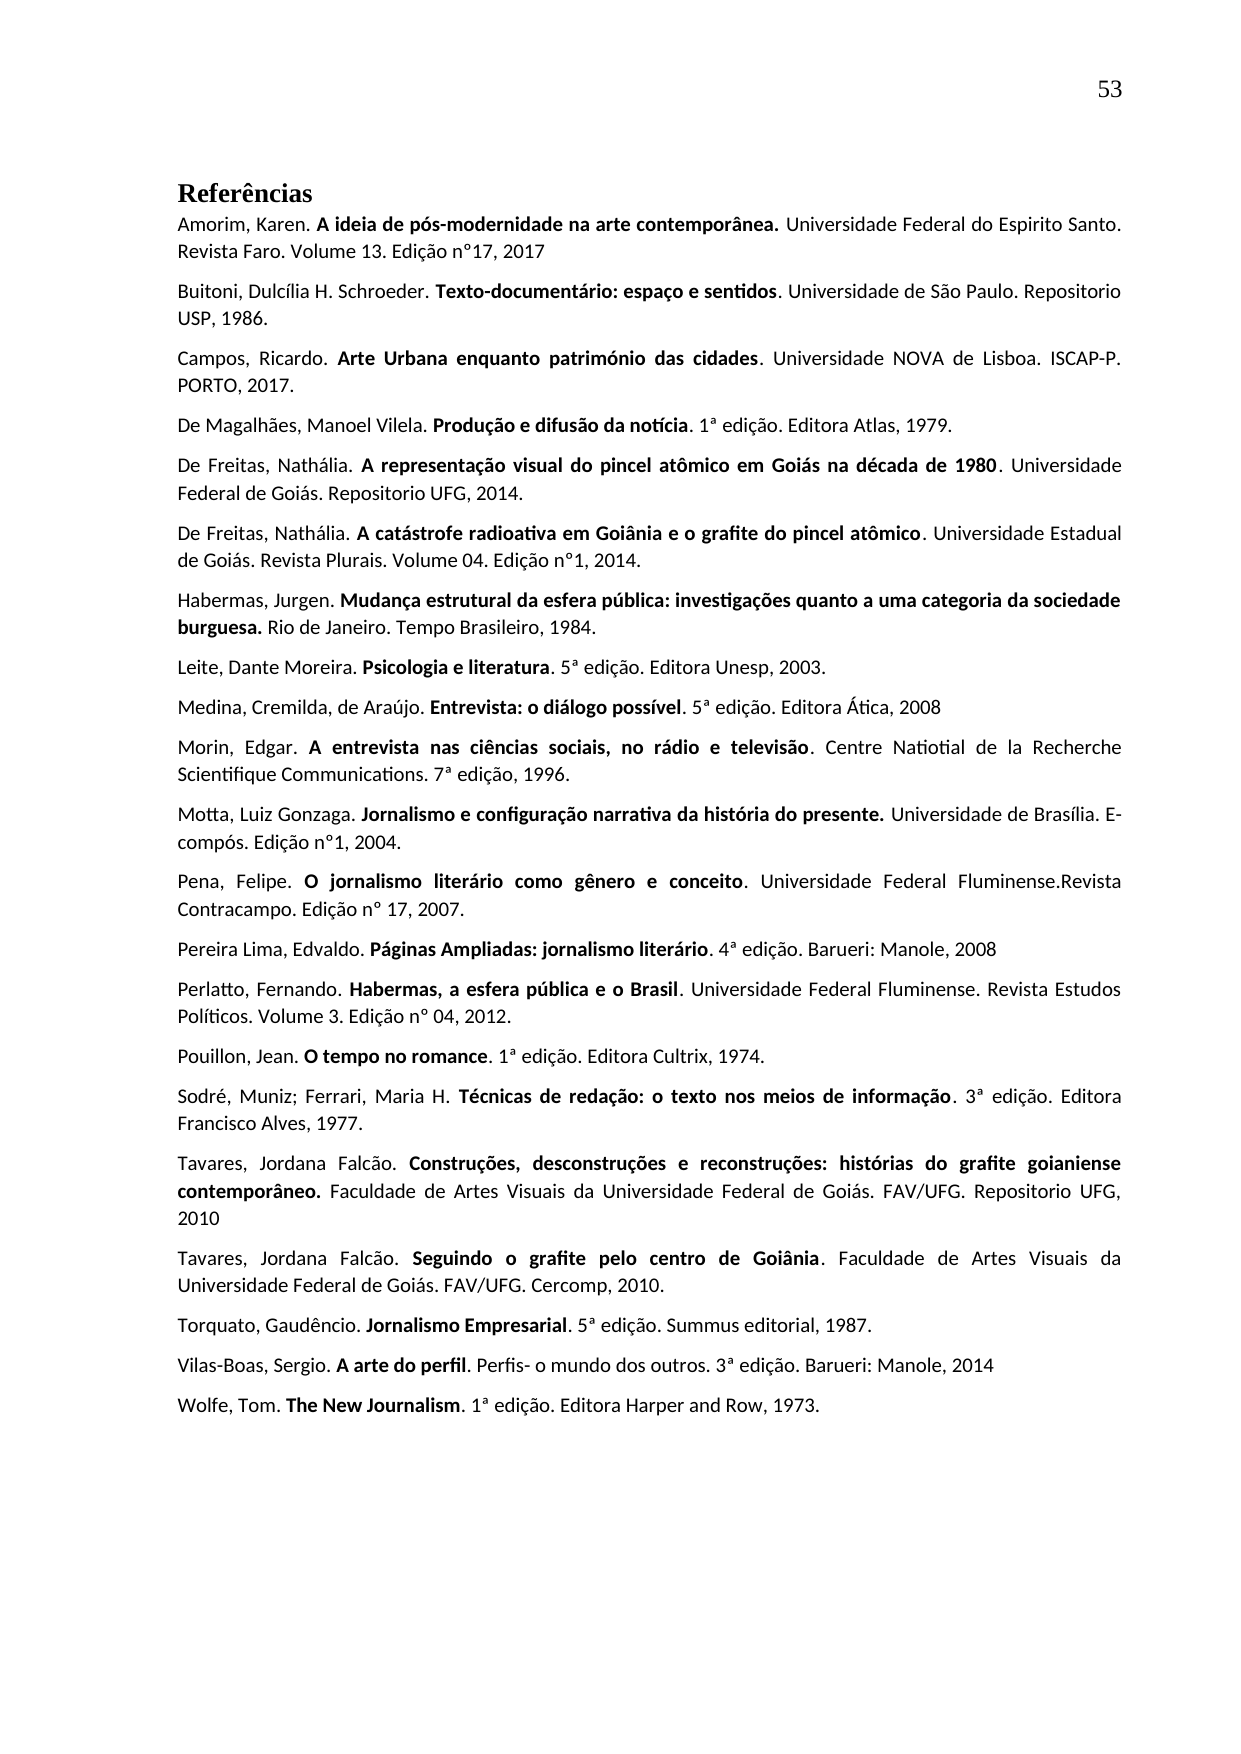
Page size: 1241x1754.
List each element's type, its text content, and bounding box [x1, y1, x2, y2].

text Campos, Ricardo. Arte Urbana enquanto património das cidades. Universidade NOVA de Lisboa. ISCAP-P. PORTO, 2017. [177, 345, 1122, 398]
text Torquato, Gaudêncio. Jornalismo Empresarial. 5ª edição. Summus editorial, 1987. [177, 1312, 1122, 1338]
text Motta, Luiz Gonzaga. Jornalismo e configuração narrativa da história do presente. Universidade de Brasília. E-compós. Edição nº1, 2004. [177, 801, 1122, 854]
text Buitoni, Dulcília H. Schroeder. Texto-documentário: espaço e sentidos. Universidade de São Paulo. Repositorio USP, 1986. [177, 278, 1122, 331]
text Pereira Lima, Edvaldo. Páginas Ampliadas: jornalismo literário. 4ª edição. Barueri: Manole, 2008 [177, 936, 1122, 961]
text Wolfe, Tom. The New Journalism. 1ª edição. Editora Harper and Row, 1973. [177, 1392, 1122, 1418]
subtitle Referências [177, 177, 1122, 208]
text Pouillon, Jean. O tempo no romance. 1ª edição. Editora Cultrix, 1974. [177, 1043, 1122, 1069]
text De Freitas, Nathália. A representação visual do pincel atômico em Goiás na década de 1980. Universidade Federal de Goiás. Repositorio UFG, 2014. [177, 452, 1122, 505]
text Sodré, Muniz; Ferrari, Maria H. Técnicas de redação: o texto nos meios de informação. 3ª edição. Editora Francisco Alves, 1977. [177, 1083, 1122, 1136]
text Leite, Dante Moreira. Psicologia e literatura. 5ª edição. Editora Unesp, 2003. [177, 654, 1122, 680]
text Tavares, Jordana Falcão. Construções, desconstruções e reconstruções: histórias do grafite goianiense contemporâneo. Faculdade de Artes Visuais da Universidade Federal de Goiás. FAV/UFG. Repositorio UFG, 2010 [177, 1150, 1122, 1231]
text Tavares, Jordana Falcão. Seguindo o grafite pelo centro de Goiânia. Faculdade de Artes Visuais da Universidade Federal de Goiás. FAV/UFG. Cercomp, 2010. [177, 1245, 1122, 1298]
text Medina, Cremilda, de Araújo. Entrevista: o diálogo possível. 5ª edição. Editora Ática, 2008 [177, 694, 1122, 720]
text Morin, Edgar. A entrevista nas ciências sociais, no rádio e televisão. Centre Natiotial de la Recherche Scientifique Communications. 7ª edição, 1996. [177, 734, 1122, 787]
text Vilas-Boas, Sergio. A arte do perfil. Perfis- o mundo dos outros. 3ª edição. Barueri: Manole, 2014 [177, 1352, 1122, 1378]
text De Freitas, Nathália. A catástrofe radioativa em Goiânia e o grafite do pincel atômico. Universidade Estadual de Goiás. Revista Plurais. Volume 04. Edição nº1, 2014. [177, 520, 1122, 573]
text Habermas, Jurgen. Mudança estrutural da esfera pública: investigações quanto a uma categoria da sociedade burguesa. Rio de Janeiro. Tempo Brasileiro, 1984. [177, 587, 1122, 640]
text Pena, Felipe. O jornalismo literário como gênero e conceito. Universidade Federal Fluminense.Revista Contracampo. Edição nº 17, 2007. [177, 869, 1122, 922]
text Amorim, Karen. A ideia de pós-modernidade na arte contemporânea. Universidade Federal do Espirito Santo. Revista Faro. Volume 13. Edição nº17, 2017 [177, 211, 1122, 263]
text De Magalhães, Manoel Vilela. Produção e difusão da notícia. 1ª edição. Editora Atlas, 1979. [177, 413, 1122, 438]
text Perlatto, Fernando. Habermas, a esfera pública e o Brasil. Universidade Federal Fluminense. Revista Estudos Políticos. Volume 3. Edição nº 04, 2012. [177, 976, 1122, 1029]
